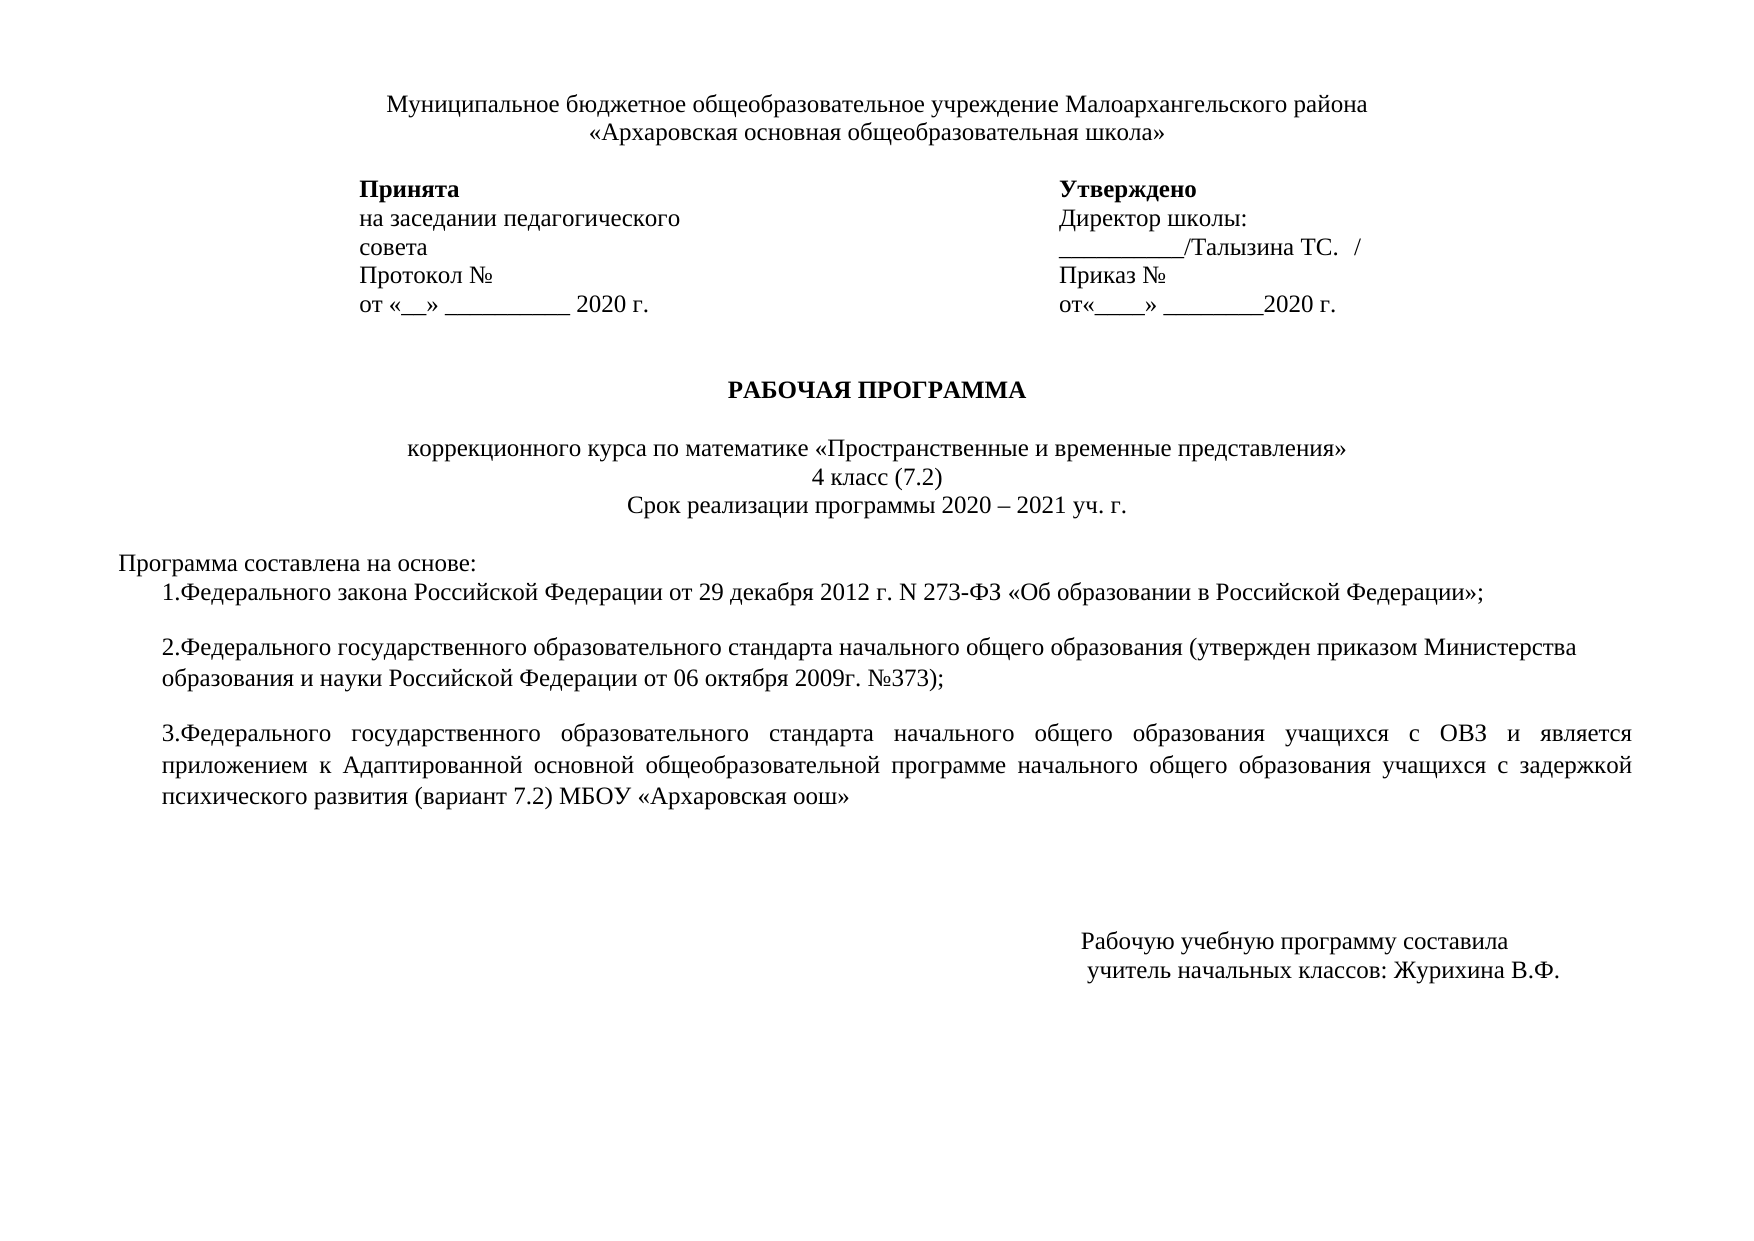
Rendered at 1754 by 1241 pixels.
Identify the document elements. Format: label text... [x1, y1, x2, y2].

text Срок реализации программы 2020 – 2021 уч. г. [118, 490, 1636, 519]
text 4 класс (7.2) [118, 462, 1636, 490]
table_header Принята на заседании педагогического совета Протокол № от «__» __________ 2020 г. [348, 174, 1048, 347]
text Рабочую учебную программу составила [118, 926, 1636, 955]
text 3.Федерального государственного образовательного стандарта начального общего образования учащихся с ОВЗ и является приложением к Адаптированной основной общеобразовательной программе начального общего образования учащихся с задержкой психического развития (вариант 7.2) МБОУ «Архаровская оош» [162, 718, 1634, 810]
table_header Утверждено Директор школы: __________/Талызина ТС. / Приказ № от«____» ________2020 г. [1048, 174, 1406, 347]
text 2.Федерального государственного образовательного стандарта начального общего образования (утвержден приказом Министерства образования и науки Российской Федерации от 06 октября 2009г. №373); [162, 632, 1634, 692]
text «Архаровская основная общеобразовательная школа» [118, 117, 1636, 146]
text коррекционного курса по математике «Пространственные и временные представления» [118, 433, 1636, 462]
text 1.Федерального закона Российской Федерации от 29 декабря 2012 г. N 273-ФЗ «Об образовании в Российской Федерации»; [162, 577, 1634, 605]
text РАБОЧАЯ ПРОГРАММА [118, 375, 1636, 404]
text Программа составлена на основе: [118, 548, 1636, 577]
text Муниципальное бюджетное общеобразовательное учреждение Малоархангельского района [118, 89, 1636, 117]
text учитель начальных классов: Журихина В.Ф. [118, 955, 1636, 984]
